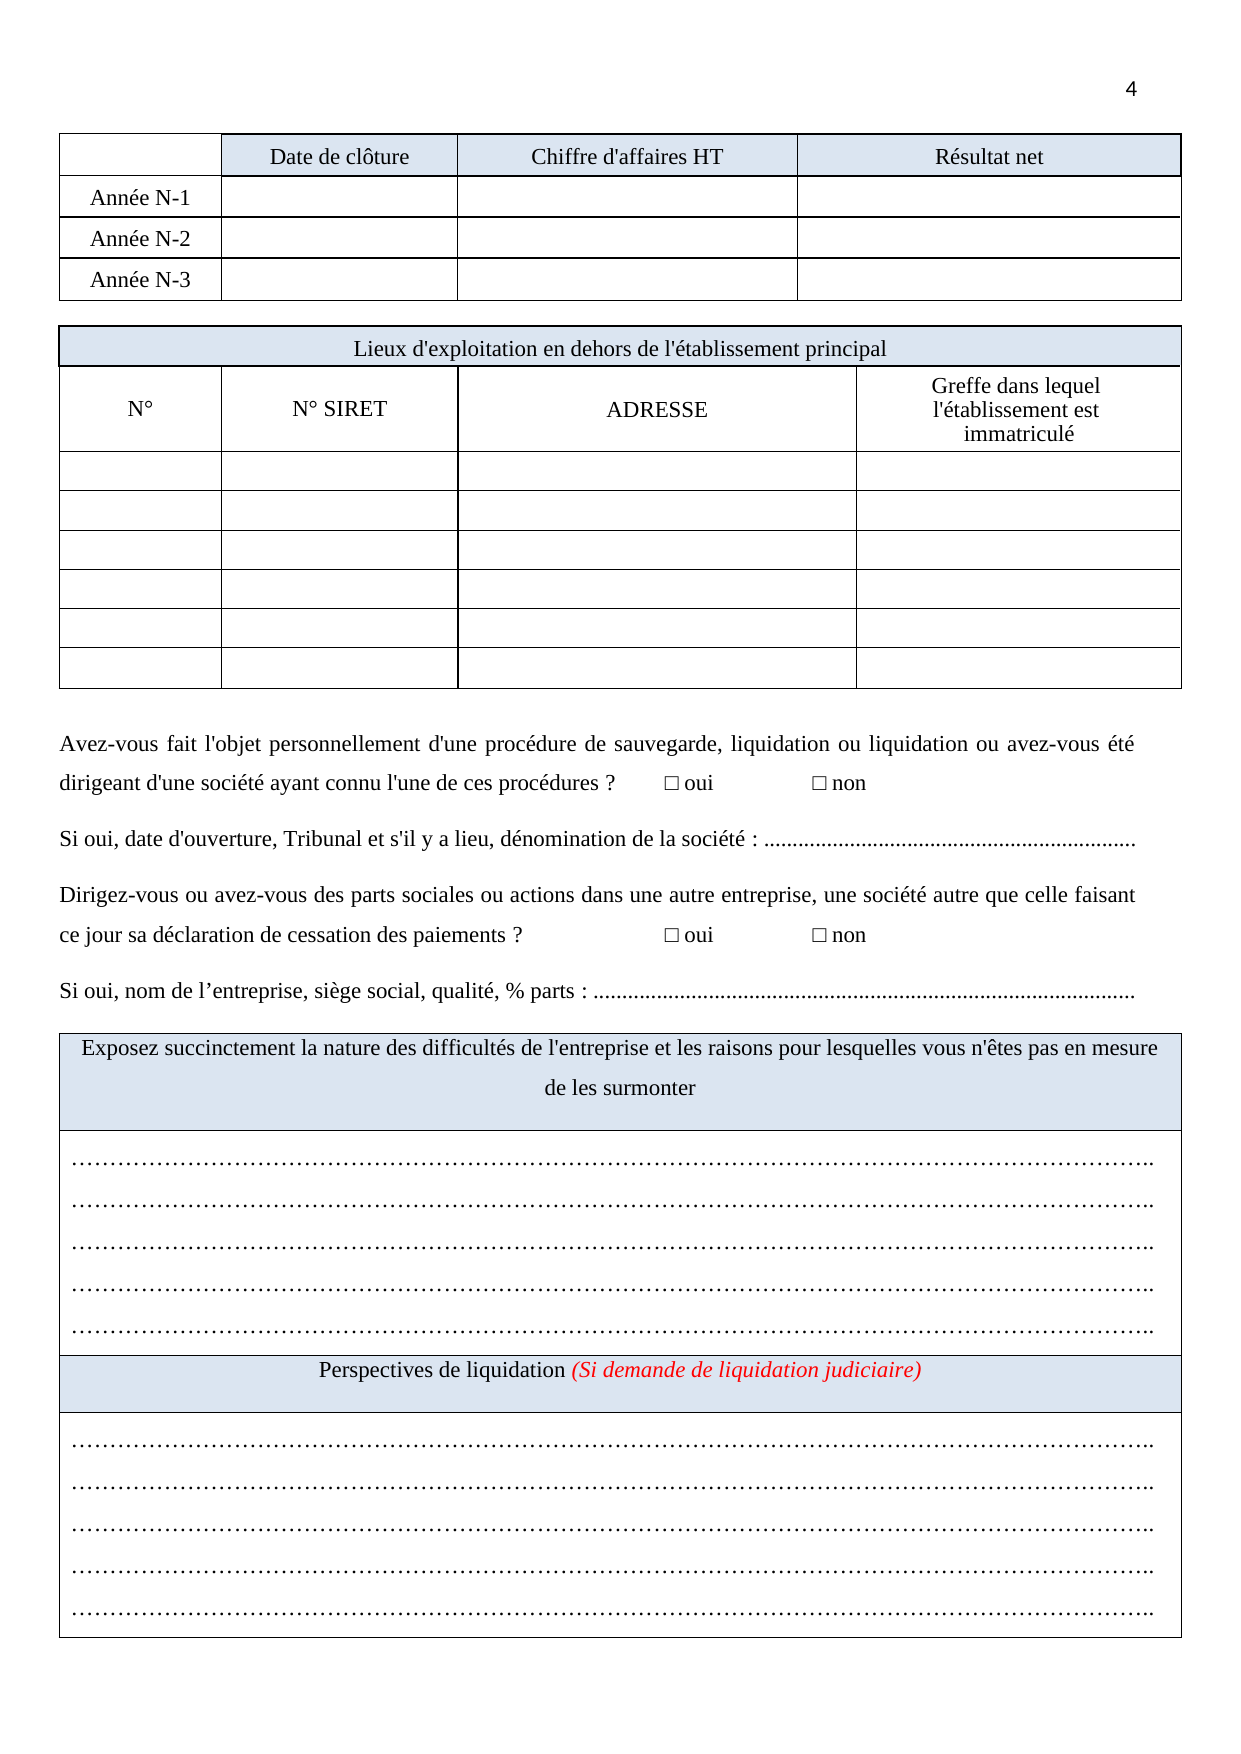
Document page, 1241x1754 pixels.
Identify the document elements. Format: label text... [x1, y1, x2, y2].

table_cell [857, 530, 1181, 568]
table_cell [222, 259, 457, 299]
table_cell [459, 570, 856, 608]
table_header Chiffre d'affaires HT [458, 135, 797, 175]
table_cell [60, 531, 221, 568]
table_header Date de clôture [222, 135, 457, 175]
table_cell [222, 218, 457, 257]
table_cell [60, 452, 221, 490]
text Avez-vous fait l'objet personnellement d'une procédure de sauvegarde, liquidation ou liquidation ou avez-vous été dirigeant d'une société ayant connu l'une de ces procédures ? □ oui □ non [59, 729, 1137, 795]
table_cell [459, 531, 856, 568]
table_cell [458, 259, 797, 299]
table_header Lieux d'exploitation en dehors de l'établissement principal [60, 327, 1181, 365]
table_cell [60, 491, 221, 529]
text Si oui, nom de l’entreprise, siège social, qualité, % parts : [59, 977, 1137, 1003]
table_cell Année N-3 [60, 259, 221, 299]
table_cell [459, 452, 856, 490]
table_cell [798, 257, 1181, 299]
table_cell [857, 490, 1181, 529]
table_cell [857, 608, 1181, 647]
table_cell [857, 647, 1181, 688]
table_cell [459, 648, 856, 688]
table_cell ADRESSE [459, 367, 856, 451]
text Si oui, date d'ouverture, Tribunal et s'il y a lieu, dénomination de la société : [59, 825, 1137, 852]
table_cell [857, 569, 1181, 608]
table_cell ………………………………………………………………………………………………………………………….. ………………………………………………………………………………………………………………………….. ………………………………………………………………………………………………………………………….. ………………………………………………………………………………………………………………………….. ………………………………………………………………………………………………………………………….. [60, 1413, 1181, 1637]
table_cell [459, 491, 856, 529]
table_cell Année N-2 [60, 218, 221, 257]
table_cell [222, 531, 457, 568]
table_cell [458, 177, 797, 216]
table_cell [222, 177, 457, 216]
table_cell Année N-1 [60, 176, 221, 216]
table_cell [459, 609, 856, 647]
table_cell Greffe dans lequel l'établissement est immatriculé [857, 365, 1181, 451]
table_cell [798, 216, 1181, 257]
table_cell [222, 491, 457, 529]
table_header Résultat net [798, 135, 1180, 175]
table_cell [857, 451, 1181, 490]
table_header Exposez succinctement la nature des difficultés de l'entreprise et les raisons pour lesquelles vous n'êtes pas en mesure de les surmonter [60, 1034, 1181, 1130]
table_cell [60, 570, 221, 608]
table_cell [60, 648, 221, 688]
table_cell [458, 218, 797, 257]
table_header [60, 134, 221, 175]
text Dirigez-vous ou avez-vous des parts sociales ou actions dans une autre entreprise, une société autre que celle faisant ce jour sa déclaration de cessation des paiements ? □ oui □ non [59, 881, 1137, 947]
table_cell [798, 177, 1181, 216]
table_cell [222, 609, 457, 647]
table_cell Perspectives de liquidation (Si demande de liquidation judiciaire) [60, 1356, 1181, 1412]
table_cell [60, 609, 221, 647]
table_cell ………………………………………………………………………………………………………………………….. ………………………………………………………………………………………………………………………….. ………………………………………………………………………………………………………………………….. ………………………………………………………………………………………………………………………….. ………………………………………………………………………………………………………………………….. [60, 1131, 1181, 1355]
table_cell N° [60, 367, 221, 451]
table_cell N° SIRET [222, 367, 457, 451]
table_cell [222, 452, 457, 490]
table_cell [222, 570, 457, 608]
table_cell [222, 648, 457, 688]
